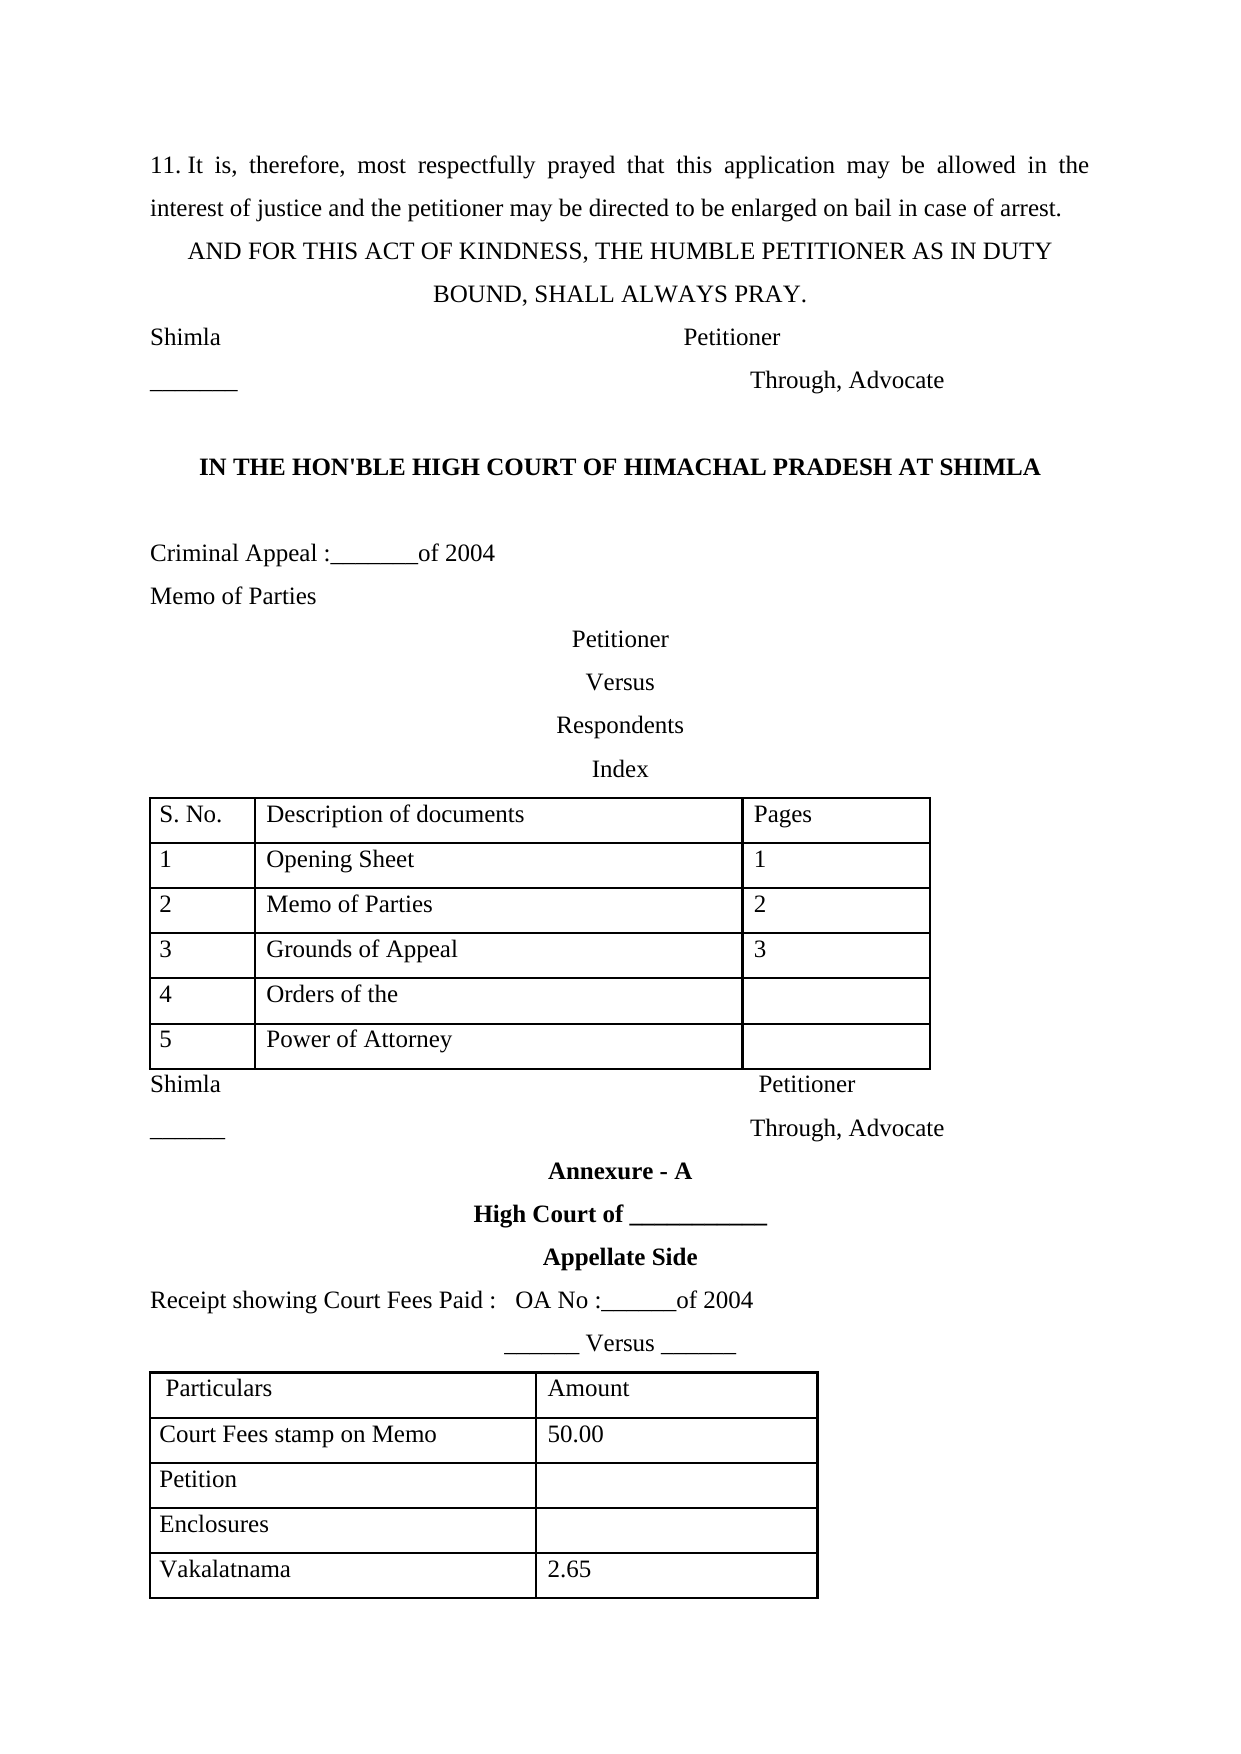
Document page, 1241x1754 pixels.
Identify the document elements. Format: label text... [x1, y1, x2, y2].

table_cell 1 [744, 844, 929, 887]
text Receipt showing Court Fees Paid : OA No :______of 2004 [150, 1285, 1090, 1314]
table_cell 1 [151, 844, 254, 887]
table_cell Court Fees stamp on Memo [151, 1419, 535, 1462]
text Shimla Petitioner [150, 322, 1090, 351]
table_cell Vakalatnama [151, 1554, 535, 1597]
text ______ Through, Advocate [150, 1113, 1090, 1141]
text Annexure - A [150, 1156, 1090, 1184]
table_cell [744, 979, 929, 1022]
table_cell Enclosures [151, 1509, 535, 1552]
table_cell Petition [151, 1464, 535, 1507]
text IN THE HON'BLE HIGH COURT OF HIMACHAL PRADESH AT SHIMLA [150, 452, 1090, 481]
table_cell Opening Sheet [256, 844, 741, 887]
table_cell 50.00 [537, 1419, 816, 1462]
table_header Particulars [151, 1374, 535, 1417]
table_cell Orders of the [256, 979, 741, 1022]
table_cell Power of Attorney [256, 1025, 741, 1067]
text Versus [150, 667, 1090, 696]
text _______ Through, Advocate [150, 366, 1090, 394]
table_cell [744, 1025, 929, 1067]
table_cell [537, 1464, 816, 1507]
text 11. It is, therefore, most respectfully prayed that this application may be allowed in the interest of justice and the petitioner may be directed to be enlarged on bail in case of arrest. [150, 150, 1090, 222]
table_cell [537, 1509, 816, 1552]
text Shimla Petitioner [150, 1069, 1090, 1098]
text Memo of Parties [150, 581, 1090, 610]
text ______ Versus ______ [150, 1328, 1090, 1357]
table_cell 3 [744, 934, 929, 977]
text Index [150, 754, 1090, 782]
text Appellate Side [150, 1242, 1090, 1271]
table_cell 3 [151, 934, 254, 977]
text High Court of ___________ [150, 1199, 1090, 1228]
text Respondents [150, 711, 1090, 739]
text Petitioner [150, 624, 1090, 653]
text AND FOR THIS ACT OF KINDNESS, THE HUMBLE PETITIONER AS IN DUTY BOUND, SHALL ALWAYS PRAY. [150, 236, 1090, 308]
table_header Pages [744, 799, 929, 842]
table_cell 4 [151, 979, 254, 1022]
table_header S. No. [151, 799, 254, 842]
table_cell Memo of Parties [256, 889, 741, 932]
table_cell 5 [151, 1025, 254, 1067]
table_cell 2 [744, 889, 929, 932]
table_cell Grounds of Appeal [256, 934, 741, 977]
table_header Amount [537, 1374, 816, 1417]
table_header Description of documents [256, 799, 741, 842]
text Criminal Appeal :_______of 2004 [150, 538, 1090, 567]
table_cell 2.65 [537, 1554, 816, 1597]
table_cell 2 [151, 889, 254, 932]
